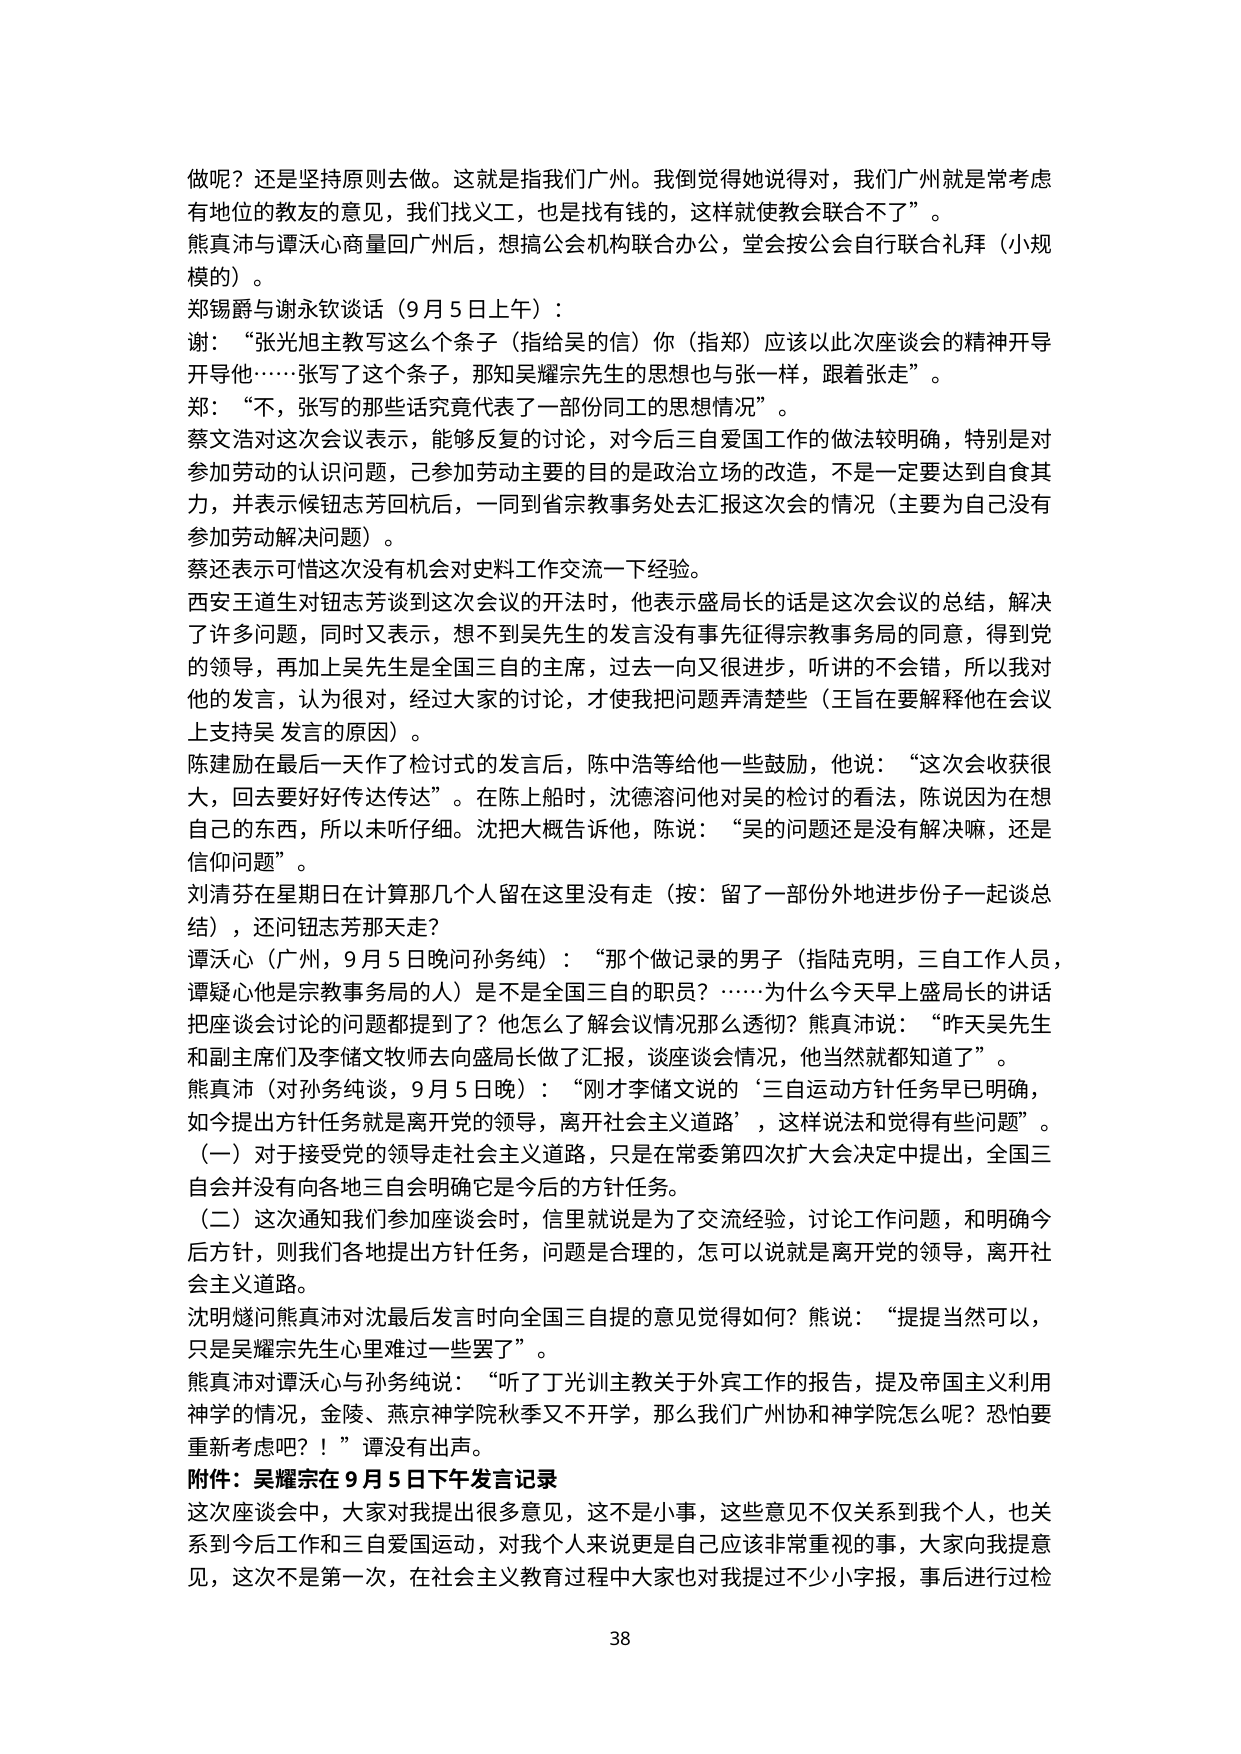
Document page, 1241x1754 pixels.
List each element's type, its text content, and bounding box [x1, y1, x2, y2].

text （一）对于接受党的领导走社会主义道路，只是在常委第四次扩大会决定中提出，全国三自会并没有向各地三自会明确它是今后的方针任务。 [187, 1137, 1053, 1202]
text 郑锡爵与谢永钦谈话（9月5日上午）： [187, 292, 1053, 324]
text 郑：“不，张写的那些话究竟代表了一部份同工的思想情况”。 [187, 389, 1053, 422]
text 谢：“张光旭主教写这么个条子（指给吴的信）你（指郑）应该以此次座谈会的精神开导开导他……张写了这个条子，那知吴耀宗先生的思想也与张一样，跟着张走”。 [187, 324, 1053, 389]
text 沈明燧问熊真沛对沈最后发言时向全国三自提的意见觉得如何？熊说：“提提当然可以，只是吴耀宗先生心里难过一些罢了”。 [187, 1299, 1053, 1364]
text 西安王道生对钮志芳谈到这次会议的开法时，他表示盛局长的话是这次会议的总结，解决了许多问题，同时又表示，想不到吴先生的发言没有事先征得宗教事务局的同意，得到党的领导，再加上吴先生是全国三自的主席，过去一向又很进步，听讲的不会错，所以我对他的发言，认为很对，经过大家的讨论，才使我把问题弄清楚些（王旨在要解释他在会议上支持吴 发言的原因）。 [187, 584, 1053, 747]
text 熊真沛与谭沃心商量回广州后，想搞公会机构联合办公，堂会按公会自行联合礼拜（小规模的）。 [187, 227, 1053, 292]
text 熊真沛对谭沃心与孙务纯说：“听了丁光训主教关于外宾工作的报告，提及帝国主义利用神学的情况，金陵、燕京神学院秋季又不开学，那么我们广州协和神学院怎么呢？恐怕要重新考虑吧？！”谭没有出声。 [187, 1364, 1053, 1462]
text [187, 1494, 1053, 1592]
text 谭沃心（广州，9月5日晚问孙务纯）：“那个做记录的男子（指陆克明，三自工作人员，谭疑心他是宗教事务局的人）是不是全国三自的职员？……为什么今天早上盛局长的讲话把座谈会讨论的问题都提到了？他怎么了解会议情况那么透彻？熊真沛说：“昨天吴先生和副主席们及李储文牧师去向盛局长做了汇报，谈座谈会情况，他当然就都知道了”。 [187, 942, 1053, 1072]
text 蔡还表示可惜这次没有机会对史料工作交流一下经验。 [187, 552, 1053, 584]
text 陈建励在最后一天作了检讨式的发言后，陈中浩等给他一些鼓励，他说：“这次会收获很大，回去要好好传达传达”。在陈上船时，沈德溶问他对吴的检讨的看法，陈说因为在想自己的东西，所以未听仔细。沈把大概告诉他，陈说：“吴的问题还是没有解决嘛，还是信仰问题”。 [187, 747, 1053, 877]
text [187, 162, 1053, 227]
text 熊真沛（对孙务纯谈，9月5日晚）：“刚才李储文说的‘三自运动方针任务早已明确，如今提出方针任务就是离开党的领导，离开社会主义道路’，这样说法和觉得有些问题”。 [187, 1072, 1053, 1137]
text 刘清芬在星期日在计算那几个人留在这里没有走（按：留了一部份外地进步份子一起谈总结），还问钮志芳那天走？ [187, 877, 1053, 942]
text 附件：吴耀宗在9月5日下午发言记录 [187, 1462, 1053, 1494]
text 蔡文浩对这次会议表示，能够反复的讨论，对今后三自爱国工作的做法较明确，特别是对参加劳动的认识问题，己参加劳动主要的目的是政治立场的改造，不是一定要达到自食其力，并表示候钮志芳回杭后，一同到省宗教事务处去汇报这次会的情况（主要为自己没有参加劳动解决问题）。 [187, 422, 1053, 552]
text （二）这次通知我们参加座谈会时，信里就说是为了交流经验，讨论工作问题，和明确今后方针，则我们各地提出方针任务，问题是合理的，怎可以说就是离开党的领导，离开社会主义道路。 [187, 1202, 1053, 1299]
